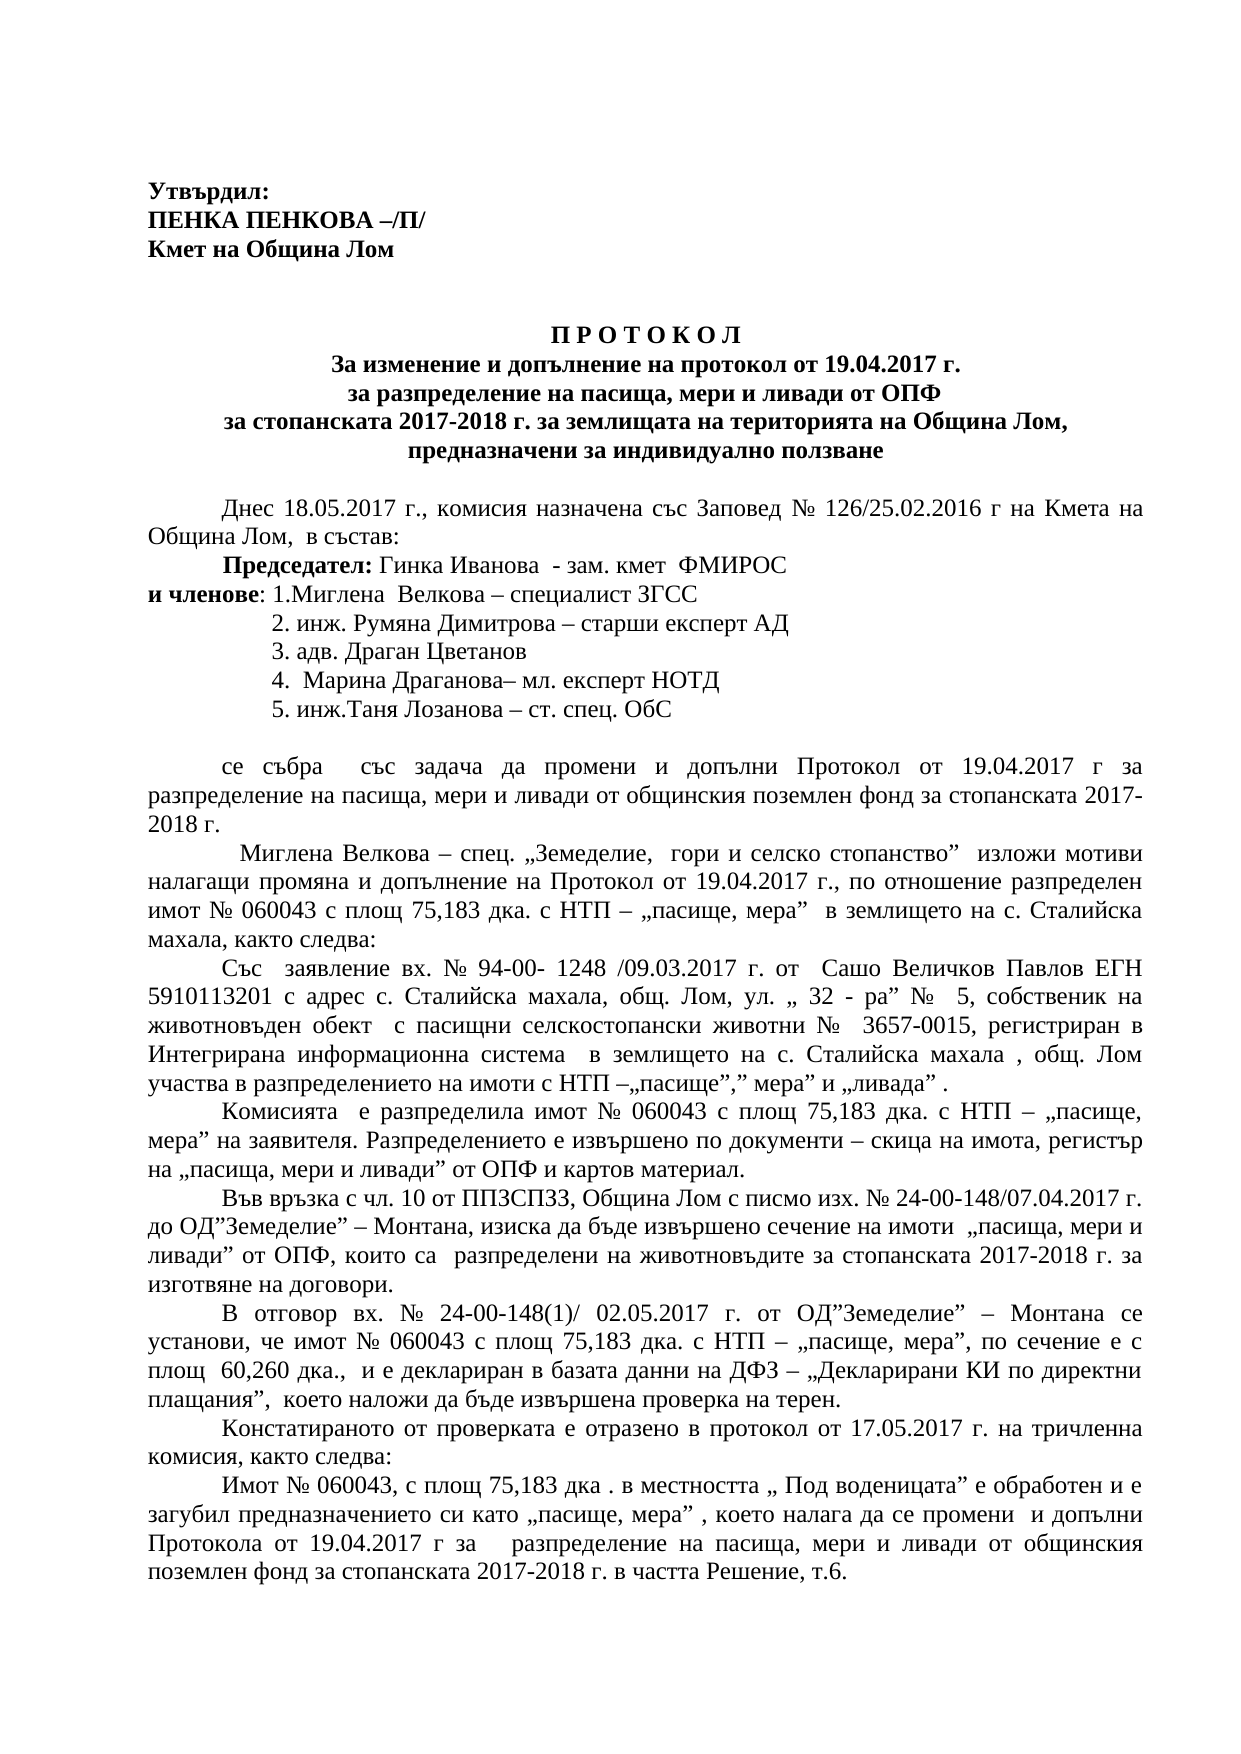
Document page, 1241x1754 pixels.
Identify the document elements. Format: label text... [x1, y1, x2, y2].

text 5. инж.Таня Лозанова – ст. спец. ОбС [148, 694, 1144, 723]
text Утвърдил: [148, 176, 1144, 205]
text Имот № 060043, с площ 75,183 дка . в местността „ Под воденицата” е обработен и е загубил предназначението си като „пасище, мера” , което налага да се промени и допълни Протокола от 19.04.2017 г за разпределение на пасища, мери и ливади от общинския поземлен фонд за стопанската 2017-. в частта Решение, т.6. [148, 1470, 1144, 1585]
text За изменение и допълнение на протокол от 19.04.2017 г. [148, 349, 1144, 378]
text Във връзка с чл. 10 от ППЗСПЗЗ, Община Лом с писмо изх. № 24-00-148/07.04.2017 г. до ОД”Земеделие” – Монтана, изиска да бъде извършено сечение на имоти „пасища, мери и ливади” от ОПФ, които са разпределени на животновъдите за стопанската 2017-. за изготвяне на договори. [148, 1183, 1144, 1298]
text Днес 18.05.2017 г., комисия назначена със Заповед № 126/25.02.2016 г на Кмета на Община Лом, в състав: [148, 493, 1144, 550]
text Председател: Гинка Иванова - зам. кмет ФМИРОС [148, 550, 1144, 579]
text се събра със задача да промени и допълни Протокол от 19.04.2017 г за разпределение на пасища, мери и ливади от общинския поземлен фонд за стопанската 2017-. [148, 751, 1144, 838]
text Със заявление вх. № 94-00- 1248 /09.03.2017 г. от Сашо Величков Павлов ЕГН 5910113201 с адрес с. Сталийска махала, общ. Лом, ул. „ 32 - ра” № 5, собственик на животновъден обект с пасищни селскостопански животни № 3657-0015, регистриран в Интегрирана информационна система в землището на с. Сталийска махала , общ. Лом участва в разпределението на имоти с НТП –„пасище”,” мера” и „ливада” . [148, 953, 1144, 1096]
text Кмет на Община Лом [148, 234, 1144, 263]
text 4. Марина Драганова– мл. експерт НОТД [148, 665, 1144, 694]
text и членове: 1.Миглена Велкова – специалист ЗГСС [148, 579, 1144, 608]
text ПЕНКА ПЕНКОВА –/П/ [148, 205, 1144, 234]
text В отговор вх. № 24-00-148(1)/ 02.05.2017 г. от ОД”Земеделие” – Монтана се установи, че имот № 060043 с площ 75,183 дка. с НТП – „пасище, мера”, по сечение е с площ 60,260 дка., и е деклариран в базата данни на ДФЗ – „Декларирани КИ по директни плащания”, което наложи да бъде извършена проверка на терен. [148, 1298, 1144, 1413]
text Констатираното от проверката е отразено в протокол от 17.05.2017 г. на тричленна комисия, както следва: [148, 1413, 1144, 1470]
text 3. адв. Драган Цветанов [148, 636, 1144, 665]
text за разпределение на пасища, мери и ливади от ОПФ [148, 378, 1144, 406]
text Миглена Велкова – спец. „Земеделие, гори и селско стопанство” изложи мотиви налагащи промяна и допълнение на Протокол от 19.04.2017 г., по отношение разпределен имот № 060043 с площ 75,183 дка. с НТП – „пасище, мера” в землището на с. Сталийска махала, както следва: [148, 838, 1144, 953]
text за стопанската 2017-. за землищата на територията на Община Лом, предназначени за индивидуално ползване [148, 406, 1144, 464]
text П Р О Т О К О Л [148, 320, 1144, 349]
text 2. инж. Румяна Димитрова – старши експерт АД [148, 608, 1144, 636]
text Комисията е разпределила имот № 060043 с площ 75,183 дка. с НТП – „пасище, мера” на заявителя. Разпределението е извършено по документи – скица на имота, регистър на „пасища, мери и ливади” от ОПФ и картов материал. [148, 1096, 1144, 1183]
